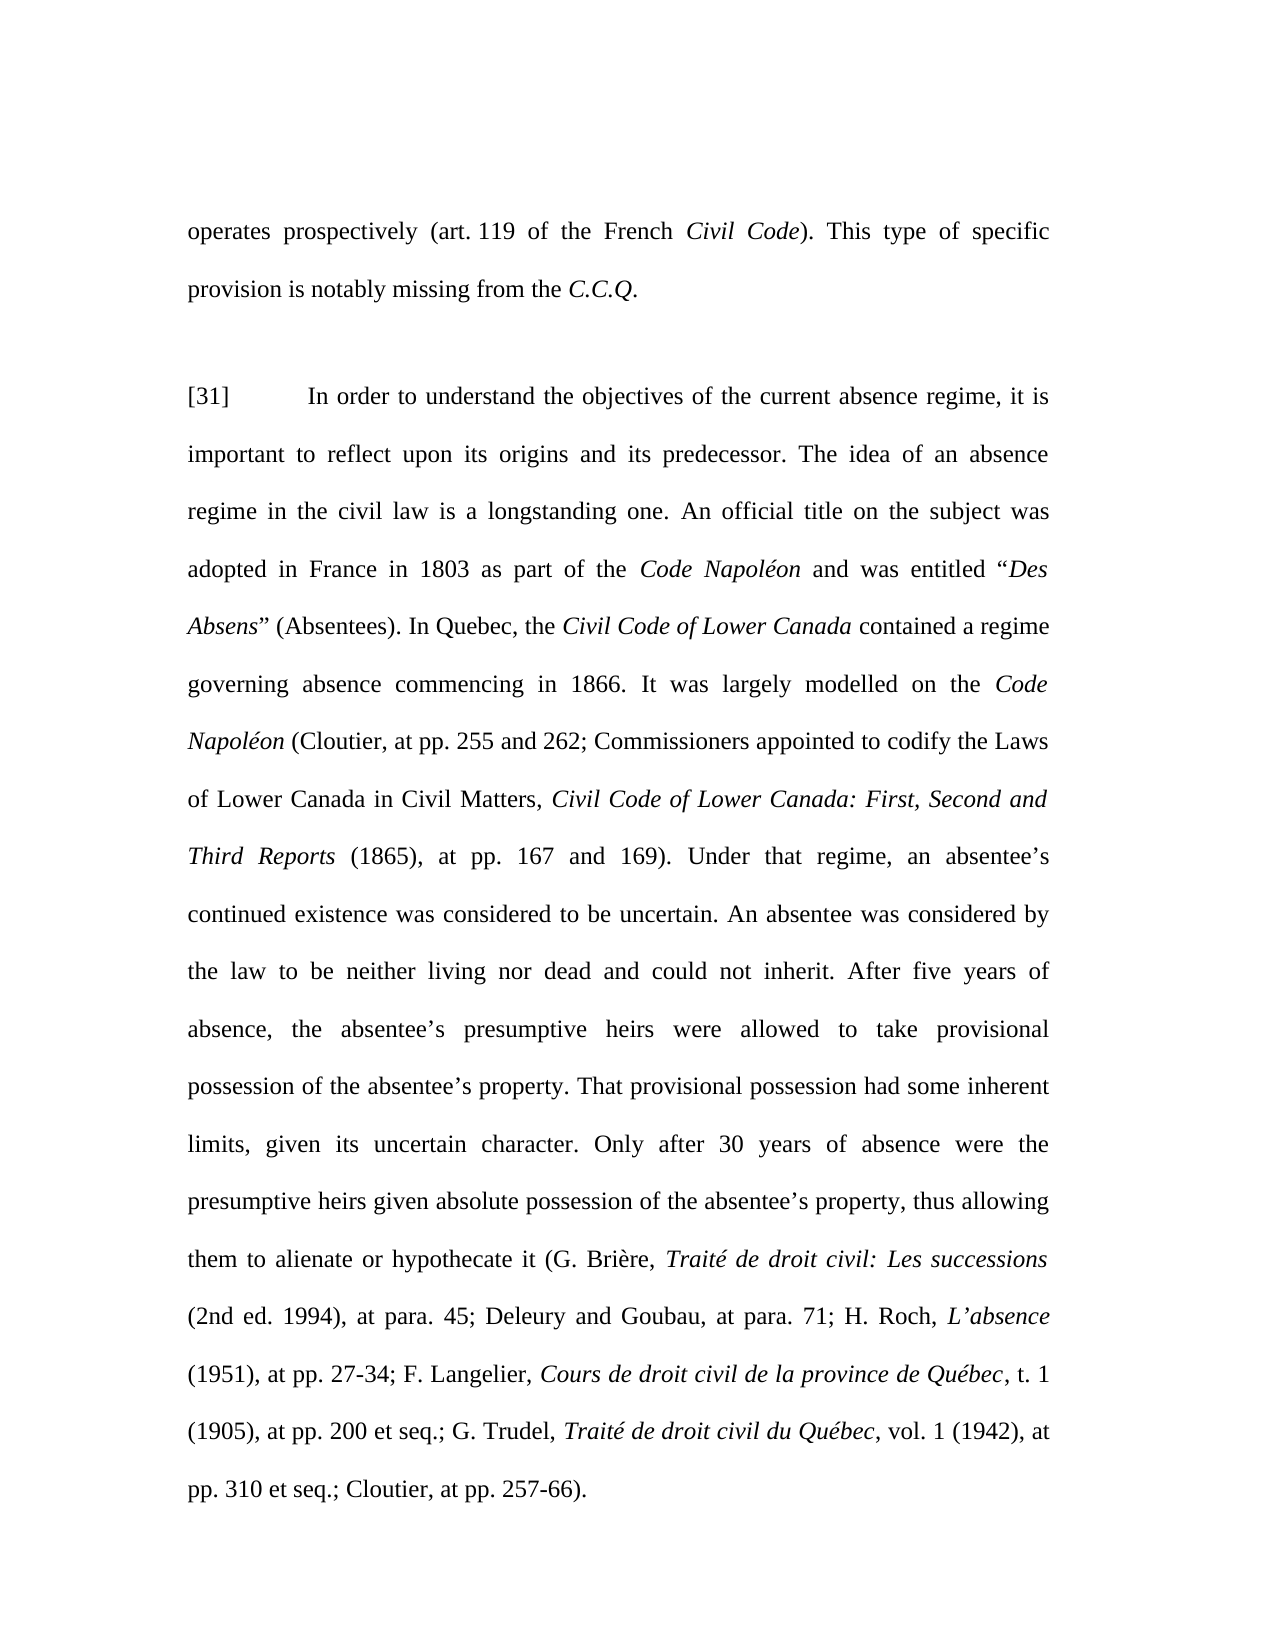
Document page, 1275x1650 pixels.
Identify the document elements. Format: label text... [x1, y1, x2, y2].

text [187, 216, 1050, 303]
text In order to understand the objectives of the current absence regime, it is important to reflect upon its origins and its predecessor. The idea of an absence regime in the civil law is a longstanding one. An official title on the subject was adopted in France in 1803 as part of the Code Napoléon and was entitled “Des Absens” (Absentees). In Quebec, the Civil Code of Lower Canada contained a regime governing absence commencing in 1866. It was largely modelled on the Code Napoléon (Cloutier, at pp. 255 and 262; Commissioners appointed to codify the Laws of Lower Canada in Civil Matters, Civil Code of Lower Canada: First, Second and Third Reports (1865), at pp. 167 and 169). Under that regime, an absentee’s continued existence was considered to be uncertain. An absentee was considered by the law to be neither living nor dead and could not inherit. After five years of absence, the absentee’s presumptive heirs were allowed to take provisional possession of the absentee’s property. That provisional possession had some inherent limits, given its uncertain character. Only after 30 years of absence were the presumptive heirs given absolute possession of the absentee’s property, thus allowing them to alienate or hypothecate it (G. Brière, Traité de droit civil: Les successions (2nd ed. 1994), at para. 45; Deleury and Goubau, at para. 71; H. Roch, L’absence (1951), at pp. 27-34; F. Langelier, Cours de droit civil de la province de Québec, t. 1 (1905), at pp. 200 et seq.; G. Trudel, Traité de droit civil du Québec, vol. 1 (1942), at pp. 310 et seq.; Cloutier, at pp. 257-66). [187, 381, 1050, 1503]
